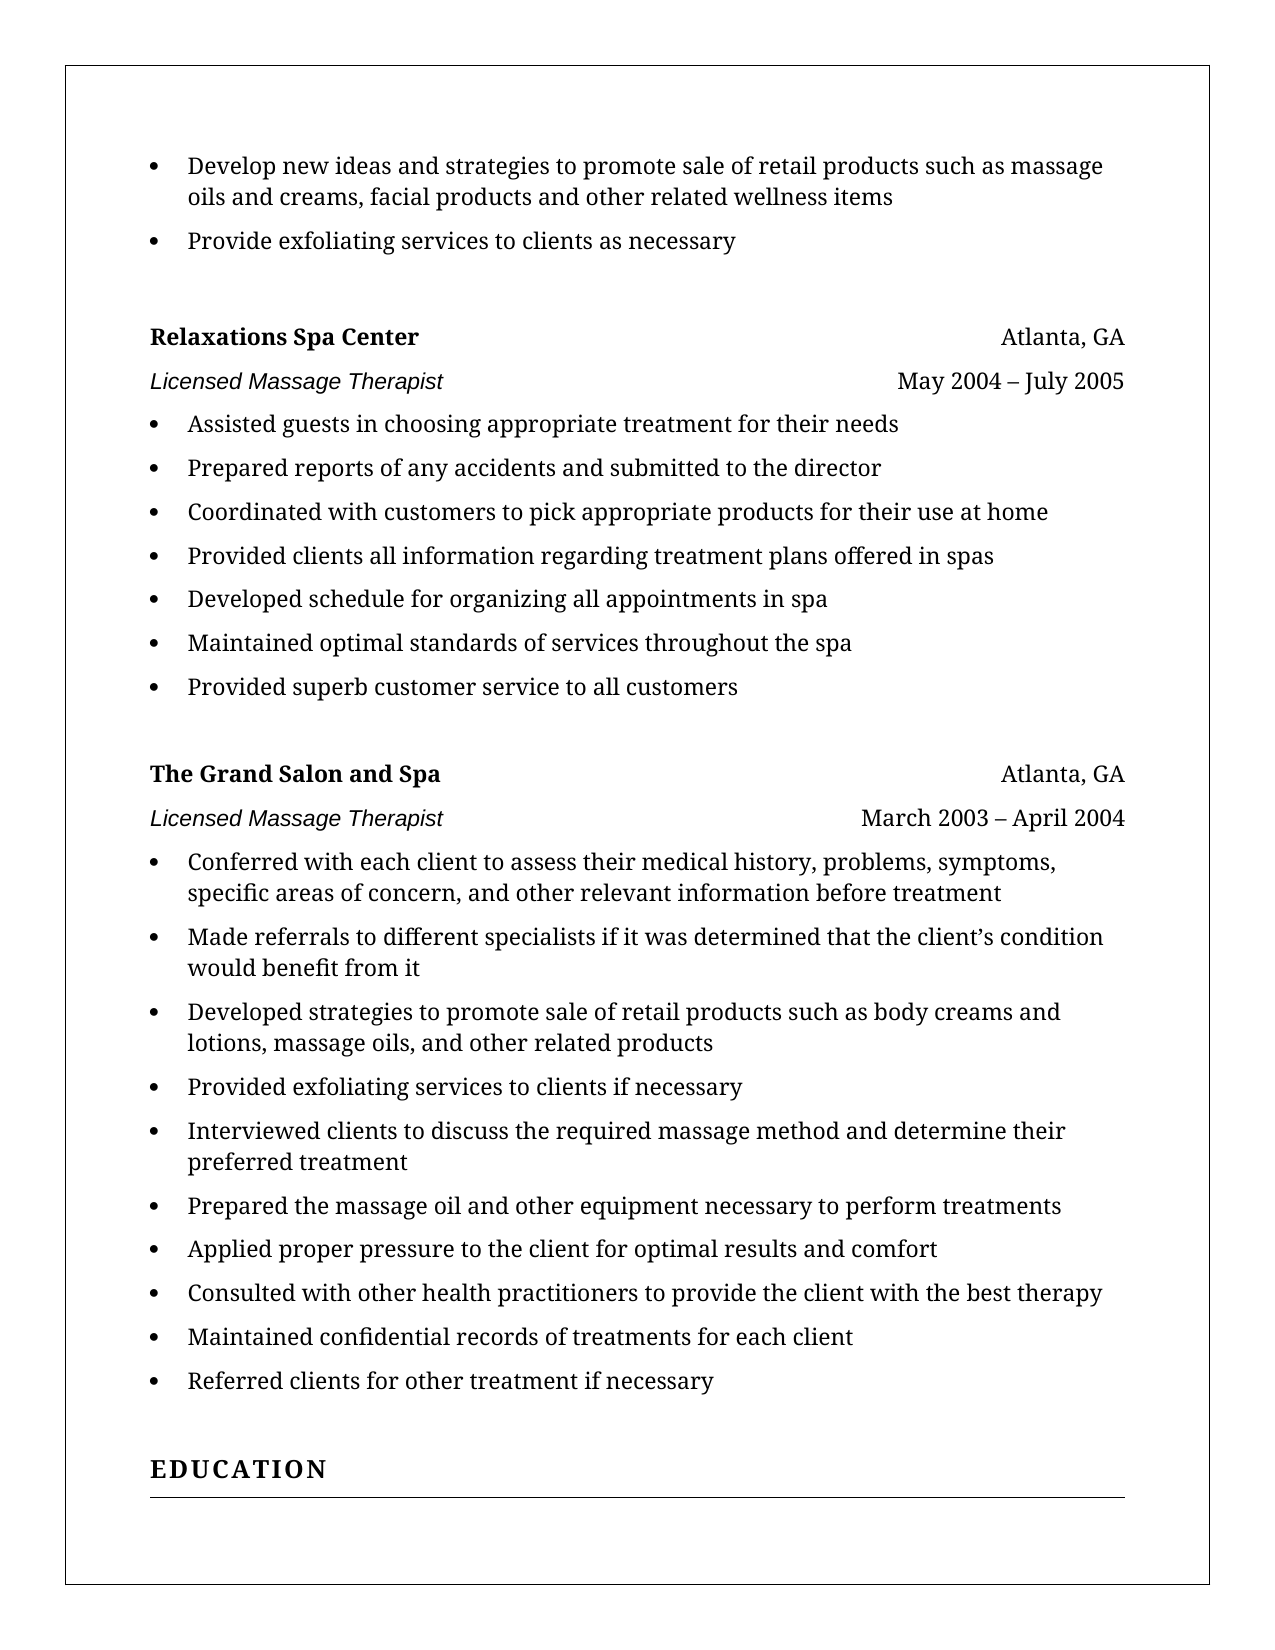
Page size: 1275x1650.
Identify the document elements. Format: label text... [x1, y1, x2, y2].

text Licensed Massage Therapist May 2004 – July 2005 [150, 364, 1125, 396]
list Provided exfoliating services to clients if necessary [150, 1071, 1125, 1102]
list Conferred with each client to assess their medical history, problems, symptoms, specific areas of concern, and other relevant information before treatment [150, 846, 1125, 908]
text Licensed Massage Therapist March 2003 – April 2004 [150, 802, 1125, 833]
list Interviewed clients to discuss the required massage method and determine their preferred treatment [150, 1114, 1125, 1177]
list Maintained optimal standards of services throughout the spa [150, 627, 1125, 658]
list Maintained confidential records of treatments for each client [150, 1321, 1125, 1352]
list Referred clients for other treatment if necessary [150, 1364, 1125, 1396]
text Relaxations Spa Center Atlanta, GA [150, 321, 1125, 352]
list Developed strategies to promote sale of retail products such as body creams and lotions, massage oils, and other related products [150, 996, 1125, 1058]
list Provided clients all information regarding treatment plans offered in spas [150, 539, 1125, 571]
list Coordinated with customers to pick appropriate products for their use at home [150, 496, 1125, 527]
list Prepared reports of any accidents and submitted to the director [150, 452, 1125, 483]
subtitle Education [150, 1452, 1125, 1497]
list Develop new ideas and strategies to promote sale of retail products such as massage oils and creams, facial products and other related wellness items [150, 150, 1125, 212]
list Consulted with other health practitioners to provide the client with the best therapy [150, 1277, 1125, 1308]
list Prepared the massage oil and other equipment necessary to perform treatments [150, 1189, 1125, 1221]
text The Grand Salon and Spa Atlanta, GA [150, 758, 1125, 789]
list Provide exfoliating services to clients as necessary [150, 225, 1125, 256]
list Provided superb customer service to all customers [150, 671, 1125, 702]
list Developed schedule for organizing all appointments in spa [150, 583, 1125, 614]
list Made referrals to different specialists if it was determined that the client’s condition would benefit from it [150, 921, 1125, 983]
list Applied proper pressure to the client for optimal results and comfort [150, 1233, 1125, 1264]
list Assisted guests in choosing appropriate treatment for their needs [150, 408, 1125, 439]
